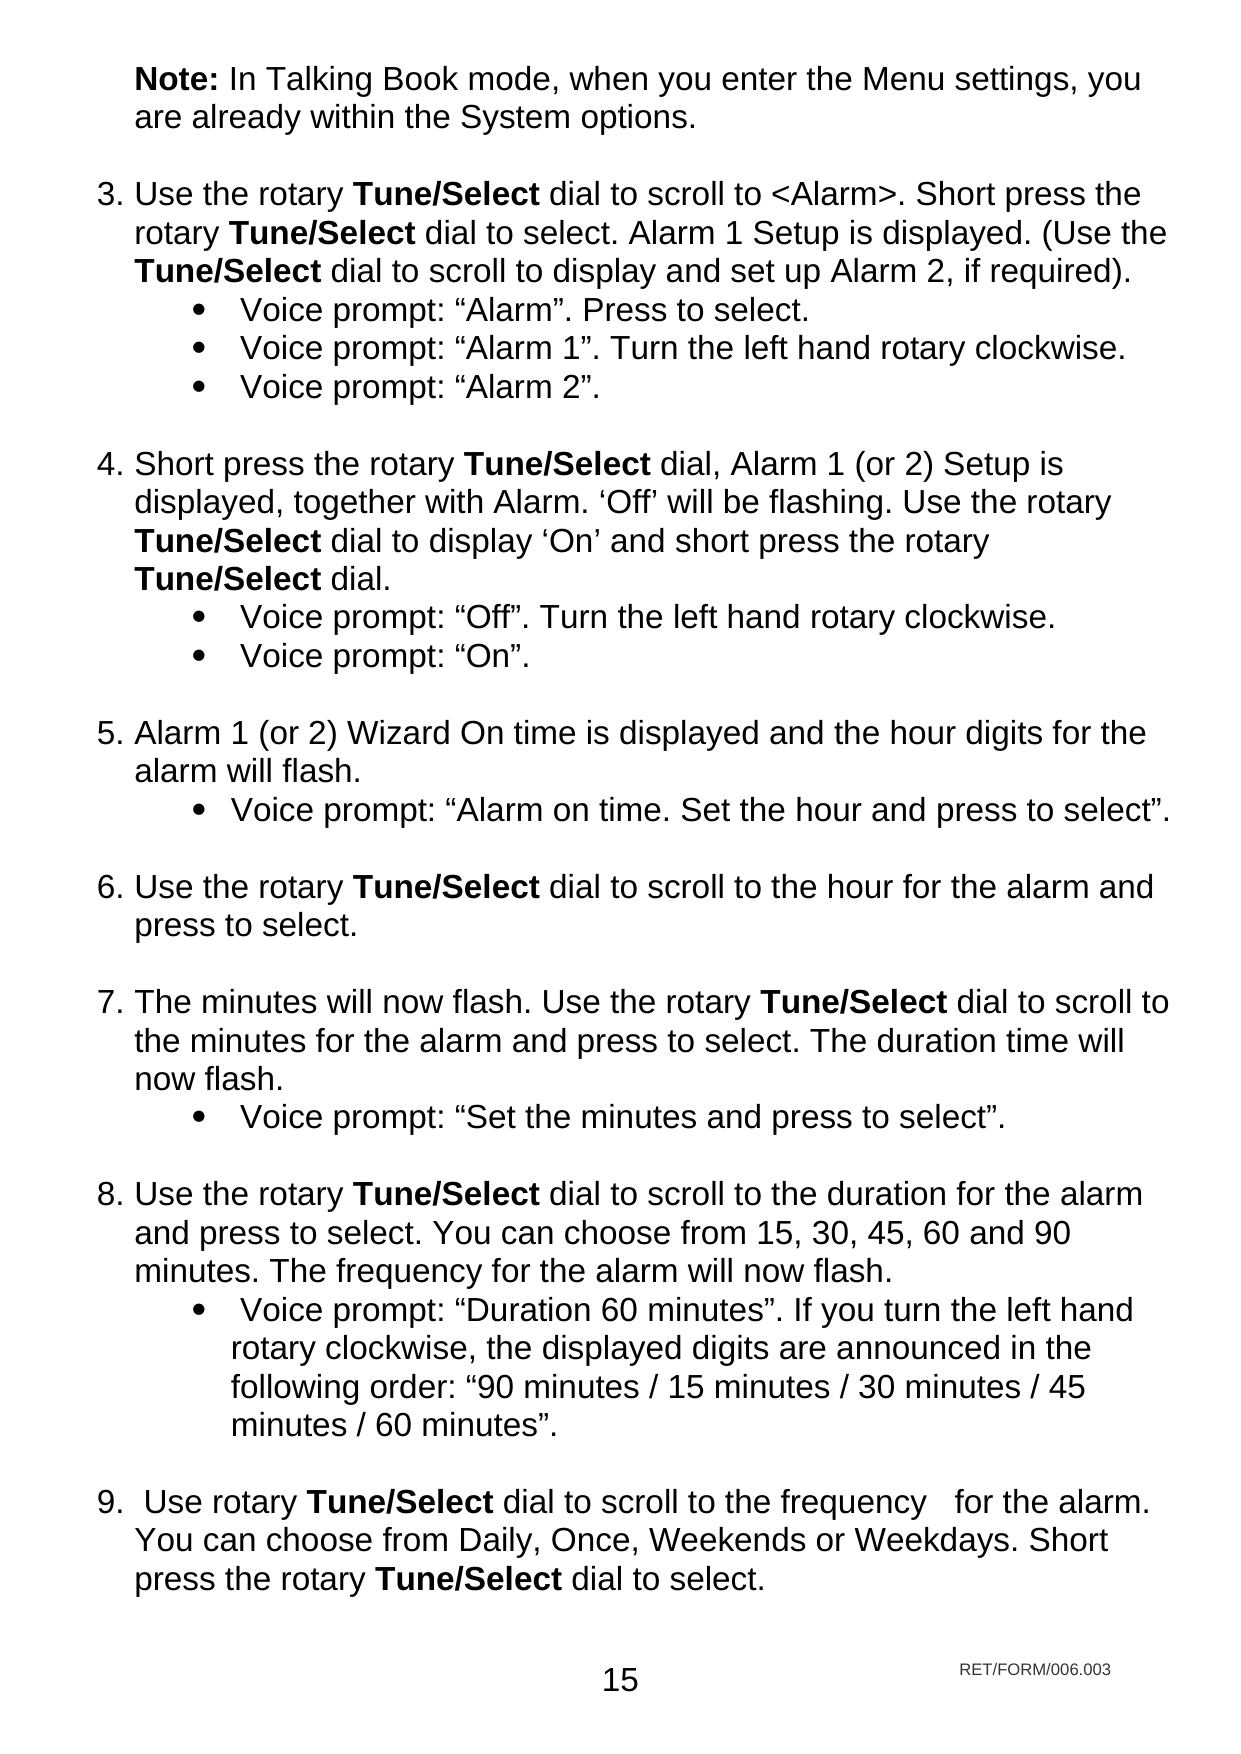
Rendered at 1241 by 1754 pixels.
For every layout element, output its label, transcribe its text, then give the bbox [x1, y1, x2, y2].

list Use the rotary Tune/Select dial to scroll to the duration for the alarm and press to select. You can choose from 15, 30, 45, 60 and 90 minutes. The frequency for the alarm will now flash. [97, 1174, 1181, 1290]
list The minutes will now flash. Use the rotary Tune/Select dial to scroll to the minutes for the alarm and press to select. The duration time will now flash. [97, 982, 1181, 1097]
list Use the rotary Tune/Select dial to scroll to the hour for the alarm and press to select. [97, 867, 1181, 944]
list Use the rotary Tune/Select dial to scroll to <Alarm>. Short press the rotary Tune/Select dial to select. Alarm 1 Setup is displayed. (Use the Tune/Select dial to scroll to display and set up Alarm 2, if required). [97, 174, 1181, 290]
list Short press the rotary Tune/Select dial, Alarm 1 (or 2) Setup is displayed, together with Alarm. ‘Off’ will be flashing. Use the rotary Tune/Select dial to display ‘On’ and short press the rotary Tune/Select dial. [97, 444, 1181, 597]
list Voice prompt: “Alarm on time. Set the hour and press to select”. [193, 790, 1181, 828]
list Voice prompt: “Off”. Turn the left hand rotary clockwise. [193, 597, 1181, 636]
list Voice prompt: “Set the minutes and press to select”. [193, 1097, 1181, 1136]
text Note: In Talking Book mode, when you enter the Menu settings, you are already within the System options. [134, 59, 1181, 136]
list Voice prompt: “Alarm”. Press to select. [193, 290, 1181, 328]
list Voice prompt: “Duration 60 minutes”. If you turn the left hand rotary clockwise, the displayed digits are announced in the following order: “90 minutes / 15 minutes / 30 minutes / 45 minutes / 60 minutes”. [193, 1290, 1181, 1444]
list Alarm 1 (or 2) Wizard On time is displayed and the hour digits for the alarm will flash. [97, 713, 1181, 790]
list Voice prompt: “Alarm 2”. [193, 367, 1181, 405]
list Use rotary Tune/Select dial to scroll to the frequency for the alarm. You can choose from Daily, Once, Weekends or Weekdays. Short press the rotary Tune/Select dial to select. [97, 1482, 1181, 1597]
list Voice prompt: “Alarm 1”. Turn the left hand rotary clockwise. [193, 328, 1181, 367]
list Voice prompt: “On”. [193, 636, 1181, 674]
